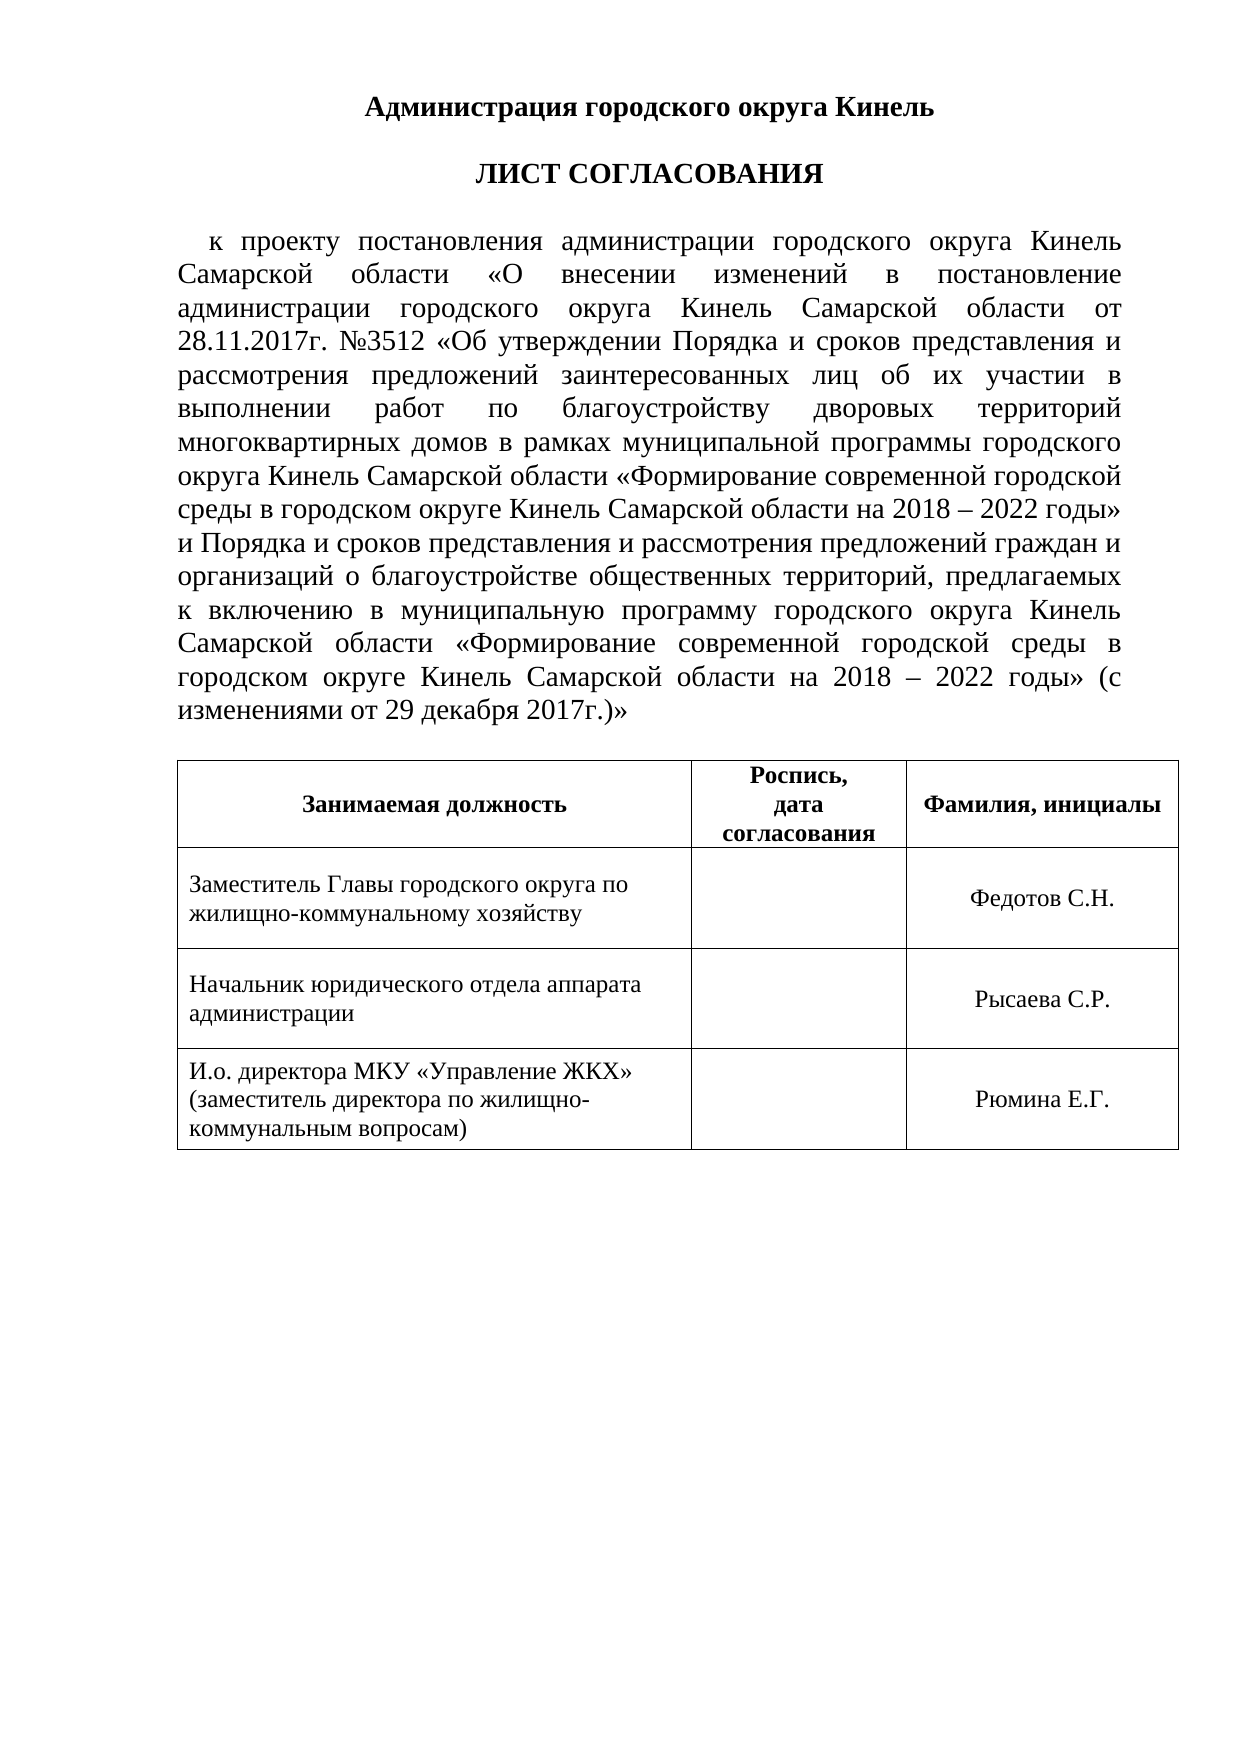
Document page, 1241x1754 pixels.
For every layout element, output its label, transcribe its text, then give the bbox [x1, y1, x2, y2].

table_header Занимаемая должность [178, 761, 691, 847]
table_header Фамилия, инициалы [907, 761, 1178, 847]
table_header Роспись, дата согласования [692, 761, 906, 847]
table_cell [692, 848, 906, 947]
table_cell Рысаева С.Р. [907, 949, 1178, 1048]
text Администрация городского округа Кинель [177, 89, 1122, 122]
table_cell Рюмина Е.Г. [907, 1049, 1178, 1149]
table_cell И.о. директора МКУ «Управление ЖКХ» (заместитель директора по жилищно-коммунальным вопросам) [178, 1049, 691, 1149]
table_cell [692, 949, 906, 1048]
text к проекту постановления администрации городского округа Кинель Самарской области «О внесении изменений в постановление администрации городского округа Кинель Самарской области от 28.11.2017г. №3512 «Об утверждении Порядка и сроков представления и рассмотрения предложений заинтересованных лиц об их участии в выполнении работ по благоустройству дворовых территорий многоквартирных домов в рамках муниципальной программы городского округа Кинель Самарской области «Формирование современной городской среды в городском округе Кинель Самарской области на 2018 – 2022 годы» и Порядка и сроков представления и рассмотрения предложений граждан и организаций о благоустройстве общественных территорий, предлагаемых к включению в муниципальную программу городского округа Кинель Самарской области «Формирование современной городской среды в городском округе Кинель Самарской области на 2018 – 2022 годы» (с изменениями от 29 декабря 2017г.)» [177, 223, 1122, 726]
table_cell Федотов С.Н. [907, 848, 1178, 947]
table_cell Начальник юридического отдела аппарата администрации [178, 949, 691, 1048]
table_cell [692, 1049, 906, 1149]
table_cell Заместитель Главы городского округа по жилищно-коммунальному хозяйству [178, 848, 691, 947]
text ЛИСТ СОГЛАСОВАНИЯ [177, 156, 1122, 189]
